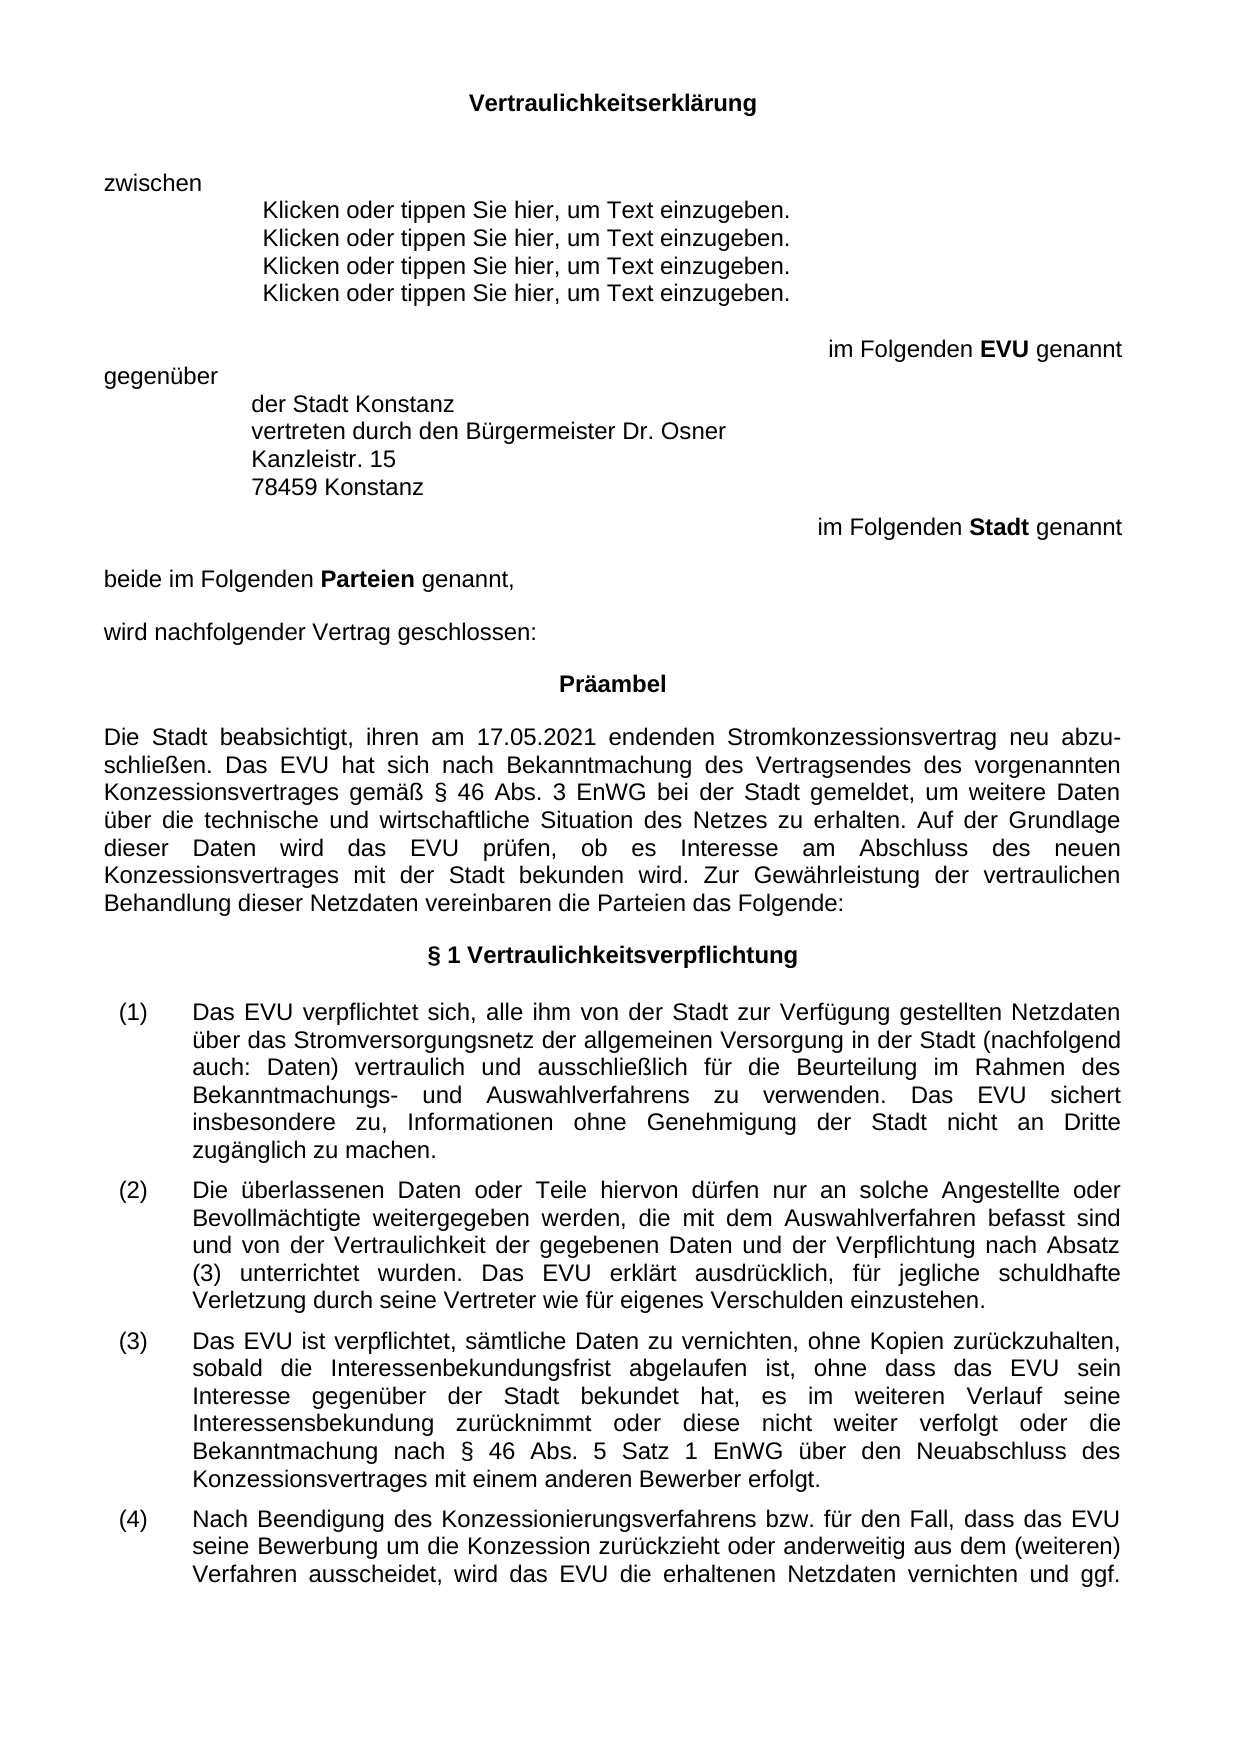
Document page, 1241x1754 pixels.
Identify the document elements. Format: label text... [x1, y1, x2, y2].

text Präambel [103, 670, 1122, 698]
text § 1 Vertraulichkeitsverpflichtung [103, 941, 1122, 969]
list Das EVU ist verpflichtet, sämtliche Daten zu vernichten, ohne Kopien zurückzuhalten, sobald die Interessenbekundungsfrist abgelaufen ist, ohne dass das EVU sein Interesse gegenüber der Stadt bekundet hat, es im weiteren Verlauf seine Interessensbekundung zurücknimmt oder diese nicht weiter verfolgt oder die Bekanntmachung nach § 46 Abs. 5 Satz 1 EnWG über den Neuabschluss des Konzessionsvertrages mit einem anderen Bewerber erfolgt. [133, 1327, 1122, 1492]
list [133, 1505, 1122, 1587]
text im Folgenden EVU genannt [103, 334, 1122, 362]
text gegenüber [103, 362, 1122, 390]
text Vertraulichkeitserklärung [103, 89, 1122, 116]
text 78459 Konstanz [251, 472, 1122, 500]
text der Stadt Konstanz [251, 390, 1122, 417]
text vertreten durch den Bürgermeister Dr. Osner [251, 417, 1122, 445]
text Kanzleistr. 15 [251, 445, 1122, 472]
text zwischen [103, 169, 1122, 196]
list Das EVU verpflichtet sich, alle ihm von der Stadt zur Verfügung gestellten Netzdaten über das Stromversorgungsnetz der allgemeinen Versorgung in der Stadt (nachfolgend auch: Daten) vertraulich und ausschließlich für die Beurteilung im Rahmen des Bekanntmachungs- und Auswahlverfahrens zu verwenden. Das EVU sichert insbesondere zu, Informationen ohne Genehmigung der Stadt nicht an Dritte zugänglich zu machen. [133, 998, 1122, 1163]
text im Folgenden Stadt genannt [103, 513, 1122, 540]
text Die Stadt beabsichtigt, ihren am 17.05.2021 endenden Stromkonzessionsvertrag neu abzu- schließen. Das EVU hat sich nach Bekanntmachung des Vertragsendes des vorgenannten Konzessionsvertrages gemäß § 46 Abs. 3 EnWG bei der Stadt gemeldet, um weitere Daten über die technische und wirtschaftliche Situation des Netzes zu erhalten. Auf der Grundlage dieser Daten wird das EVU prüfen, ob es Interesse am Abschluss des neuen Konzessionsvertrages mit der Stadt bekunden wird. Zur Gewährleistung der vertraulichen Behandlung dieser Netzdaten vereinbaren die Parteien das Folgende: [103, 723, 1122, 916]
text beide im Folgenden Parteien genannt, [103, 565, 1122, 593]
list Die überlassenen Daten oder Teile hiervon dürfen nur an solche Angestellte oder Bevollmächtigte weitergegeben werden, die mit dem Auswahlverfahren befasst sind und von der Vertraulichkeit der gegebenen Daten und der Verpflichtung nach Absatz (3) unterrichtet wurden. Das EVU erklärt ausdrücklich, für jegliche schuldhafte Verletzung durch seine Vertreter wie für eigenes Verschulden einzustehen. [133, 1176, 1122, 1314]
text wird nachfolgender Vertrag geschlossen: [103, 618, 1122, 645]
